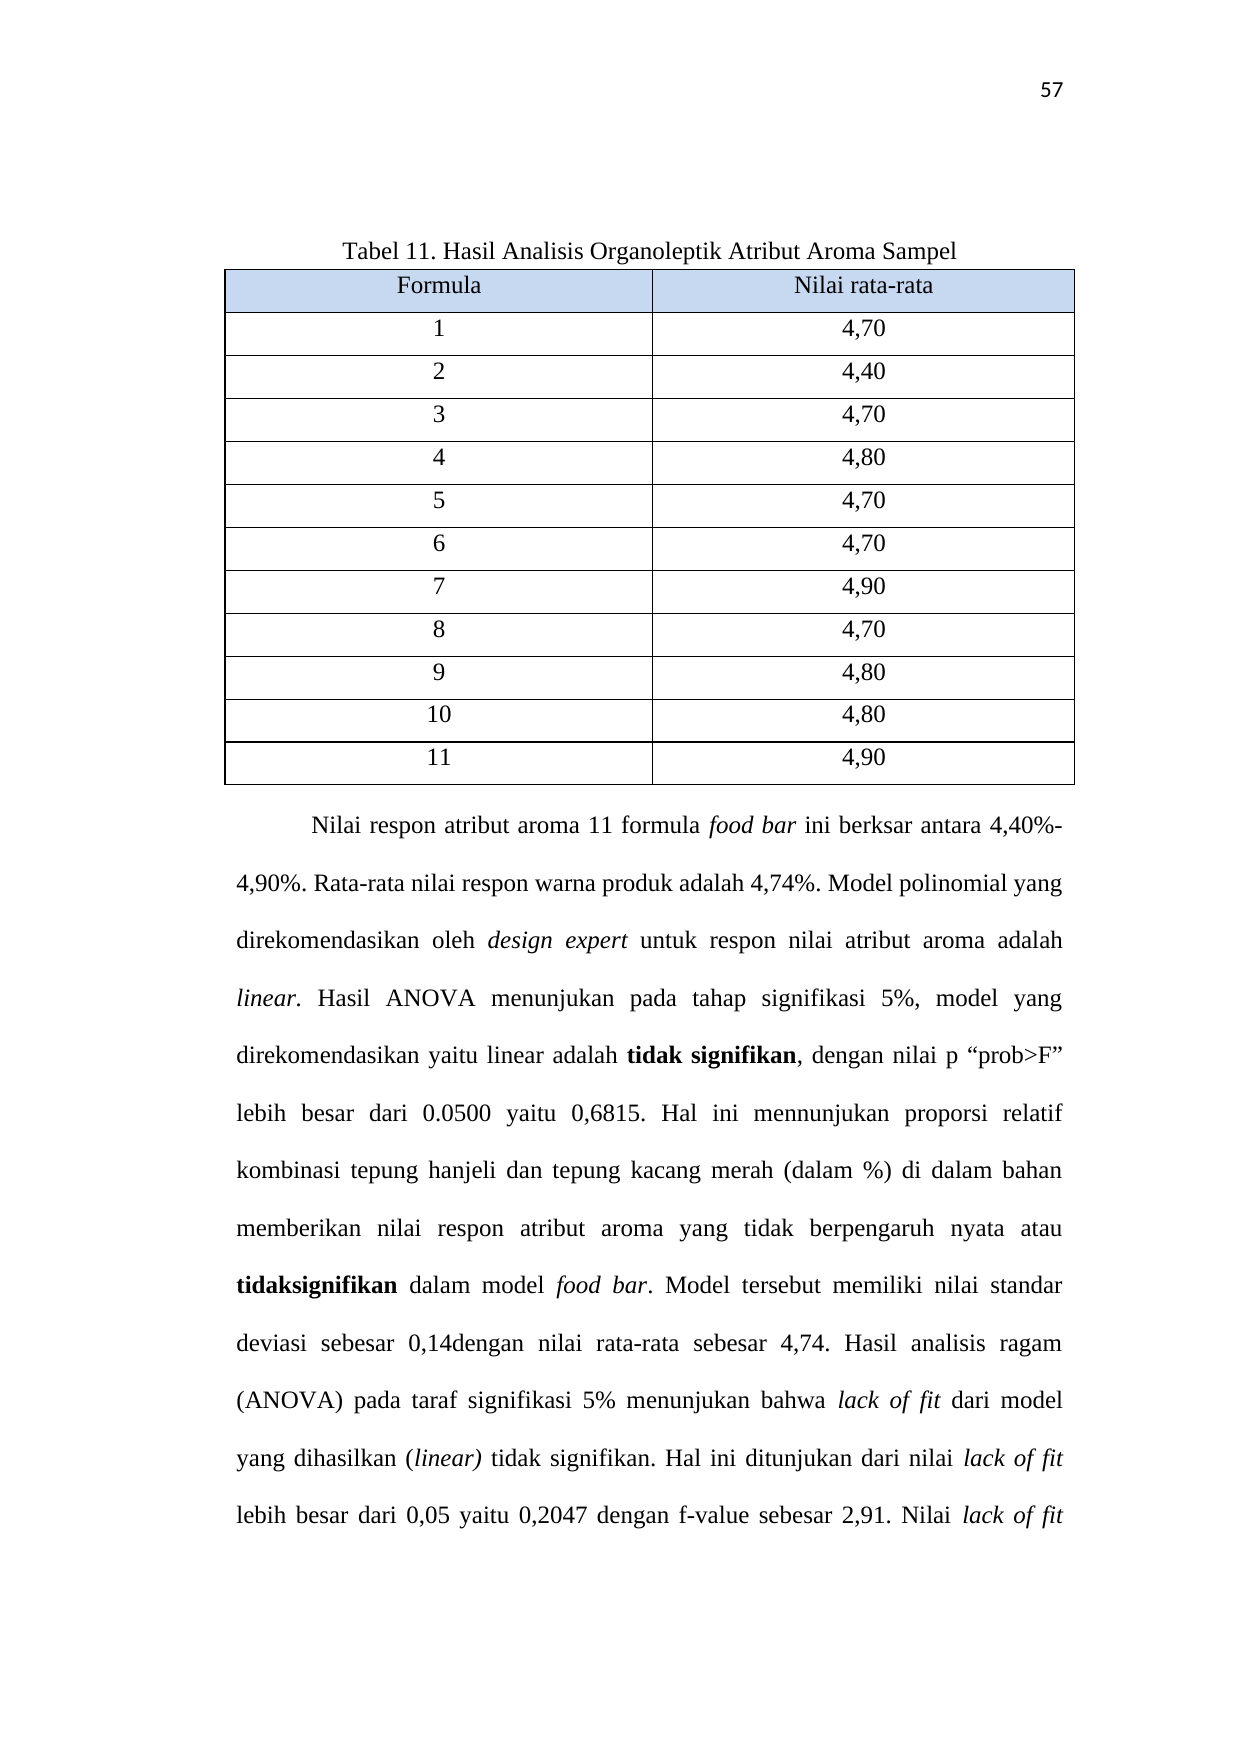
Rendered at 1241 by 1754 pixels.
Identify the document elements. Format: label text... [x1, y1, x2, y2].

table_cell 4,80 [653, 700, 1074, 741]
table_cell 4 [226, 442, 652, 484]
table_cell 9 [226, 657, 652, 698]
table_cell 4,70 [653, 528, 1074, 570]
table_cell 4,40 [653, 356, 1074, 398]
table_cell 4,90 [653, 743, 1074, 784]
table_cell 7 [226, 571, 652, 613]
table_cell 4,70 [653, 614, 1074, 656]
table_cell 6 [226, 528, 652, 570]
table_cell 4,80 [653, 657, 1074, 698]
table_cell 8 [226, 614, 652, 656]
table_cell 4,90 [653, 571, 1074, 613]
table_cell 5 [226, 485, 652, 527]
subtitle Tabel 11. Hasil Analisis Organoleptik Atribut Aroma Sampel [236, 236, 1063, 265]
table_cell 1 [226, 313, 652, 355]
table_cell 2 [226, 356, 652, 398]
table_cell 3 [226, 399, 652, 441]
table_cell 11 [226, 743, 652, 784]
table_cell 4,70 [653, 485, 1074, 527]
table_cell 4,80 [653, 442, 1074, 484]
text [236, 810, 1063, 1529]
table_cell 10 [226, 700, 652, 741]
table_cell 4,70 [653, 399, 1074, 441]
table_header Nilai rata-rata [653, 270, 1074, 312]
table_header Formula [226, 270, 652, 312]
table_cell 4,70 [653, 313, 1074, 355]
